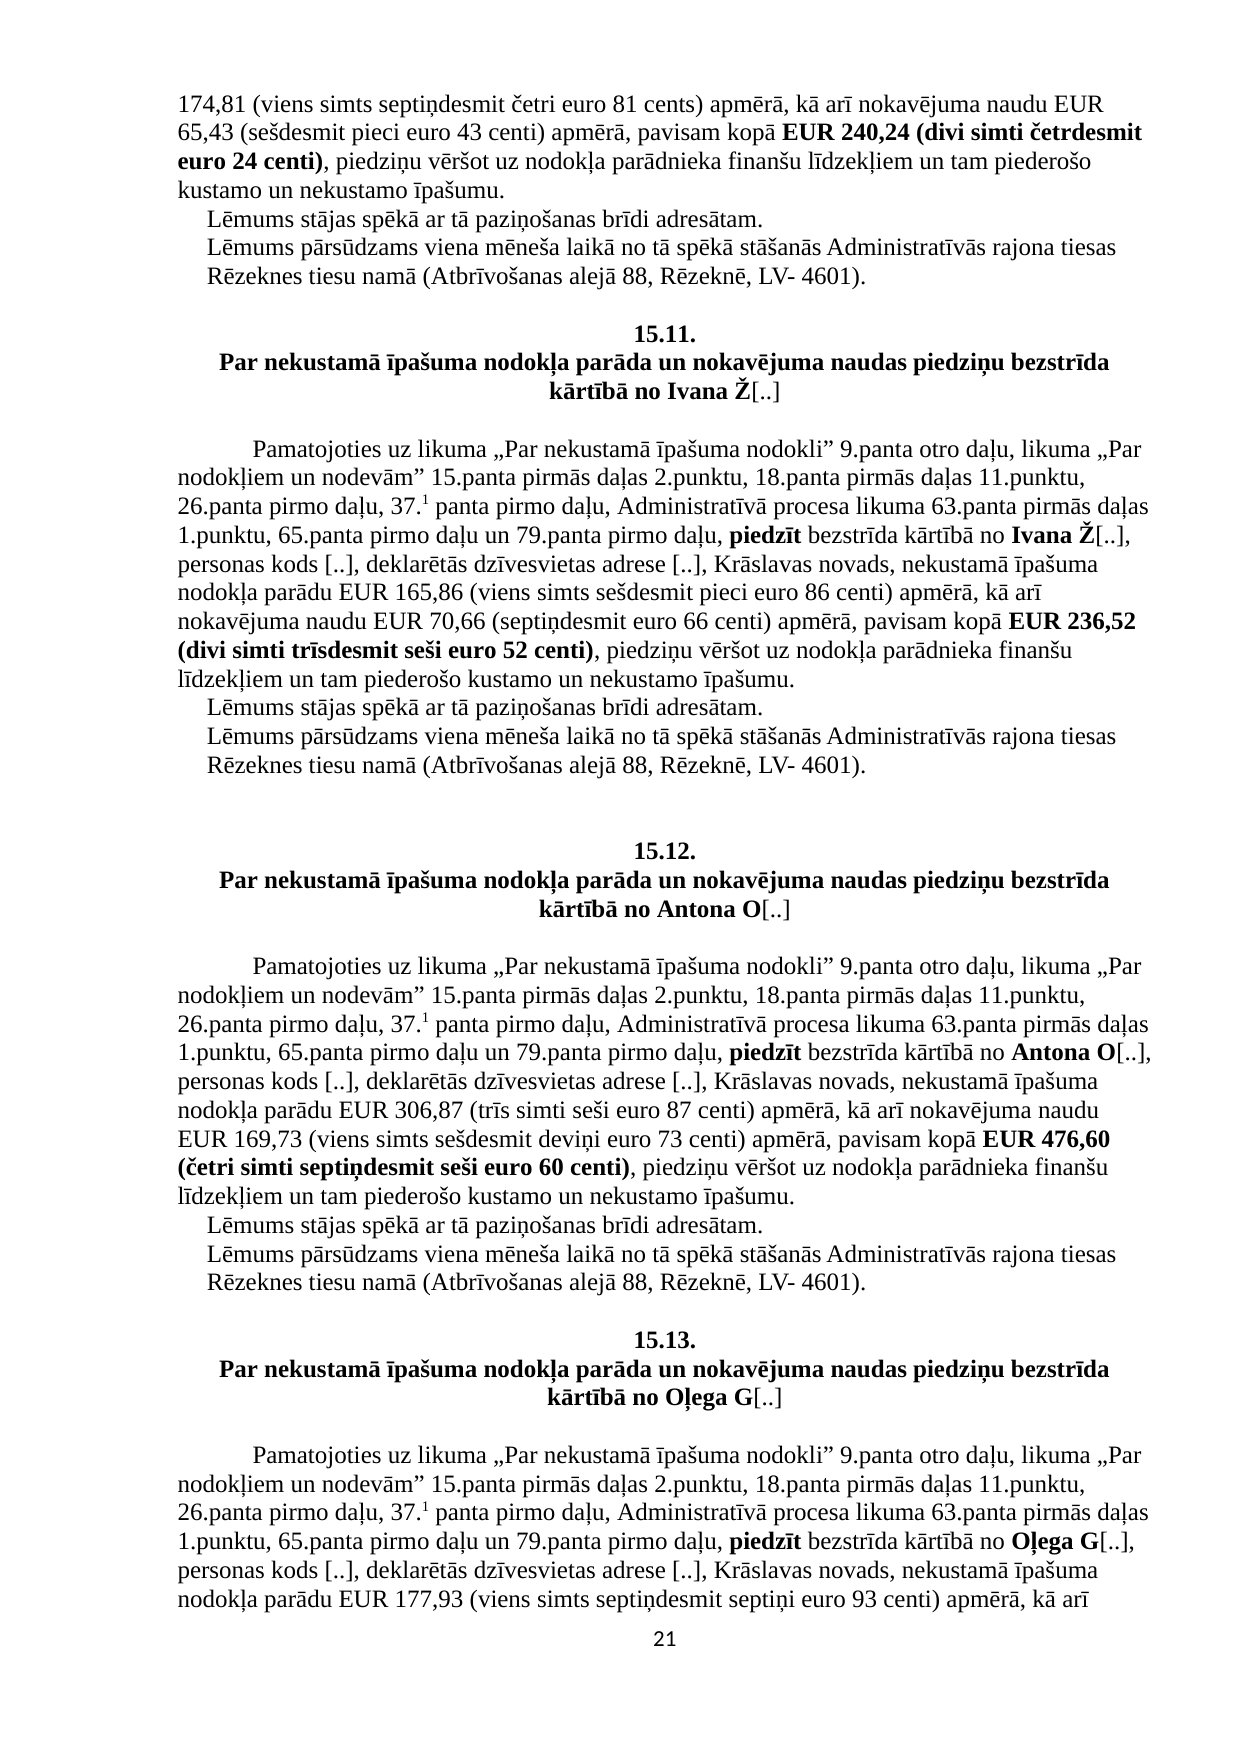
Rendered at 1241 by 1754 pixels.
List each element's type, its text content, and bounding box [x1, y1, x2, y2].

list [177, 89, 1152, 204]
list Pamatojoties uz likuma „Par nekustamā īpašuma nodokli” 9.panta otro daļu, likuma „Par nodokļiem un nodevām” 15.panta pirmās daļas 2.punktu, 18.panta pirmās daļas 11.punktu, 26.panta pirmo daļu, 37.1 panta pirmo daļu, Administratīvā procesa likuma 63.panta pirmās daļas 1.punktu, 65.panta pirmo daļu un 79.panta pirmo daļu, piedzīt bezstrīda kārtībā no Ivana Ž[..], personas kods [..], deklarētās dzīvesvietas adrese [..], Krāslavas novads, nekustamā īpašuma nodokļa parādu EUR 165,86 (viens simts sešdesmit pieci euro 86 centi) apmērā, kā arī nokavējuma naudu EUR 70,66 (septiņdesmit euro 66 centi) apmērā, pavisam kopā EUR 236,52 (divi simti trīsdesmit seši euro 52 centi), piedziņu vēršot uz nodokļa parādnieka finanšu līdzekļiem un tam piederošo kustamo un nekustamo īpašumu. [177, 434, 1152, 692]
text 15.13. [177, 1325, 1152, 1354]
text Lēmums stājas spēkā ar tā paziņošanas brīdi adresātam. [207, 1210, 1152, 1239]
list Pamatojoties uz likuma „Par nekustamā īpašuma nodokli” 9.panta otro daļu, likuma „Par nodokļiem un nodevām” 15.panta pirmās daļas 2.punktu, 18.panta pirmās daļas 11.punktu, 26.panta pirmo daļu, 37.1 panta pirmo daļu, Administratīvā procesa likuma 63.panta pirmās daļas 1.punktu, 65.panta pirmo daļu un 79.panta pirmo daļu, piedzīt bezstrīda kārtībā no Antona O[..], personas kods [..], deklarētās dzīvesvietas adrese [..], Krāslavas novads, nekustamā īpašuma nodokļa parādu EUR 306,87 (trīs simti seši euro 87 centi) apmērā, kā arī nokavējuma naudu EUR 169,73 (viens simts sešdesmit deviņi euro 73 centi) apmērā, pavisam kopā EUR 476,60 (četri simti septiņdesmit seši euro 60 centi), piedziņu vēršot uz nodokļa parādnieka finanšu līdzekļiem un tam piederošo kustamo un nekustamo īpašumu. [177, 951, 1152, 1210]
text Par nekustamā īpašuma nodokļa parāda un nokavējuma naudas piedziņu bezstrīda kārtībā no Ivana Ž[..] [177, 347, 1152, 405]
text Lēmums stājas spēkā ar tā paziņošanas brīdi adresātam. [207, 204, 1152, 232]
text Par nekustamā īpašuma nodokļa parāda un nokavējuma naudas piedziņu bezstrīda kārtībā no Oļega G[..] [177, 1354, 1152, 1411]
text Lēmums stājas spēkā ar tā paziņošanas brīdi adresātam. [207, 692, 1152, 721]
text Par nekustamā īpašuma nodokļa parāda un nokavējuma naudas piedziņu bezstrīda kārtībā no Antona O[..] [177, 865, 1152, 922]
text 15.11. [177, 319, 1152, 347]
text 15.12. [177, 836, 1152, 865]
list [177, 1440, 1152, 1612]
